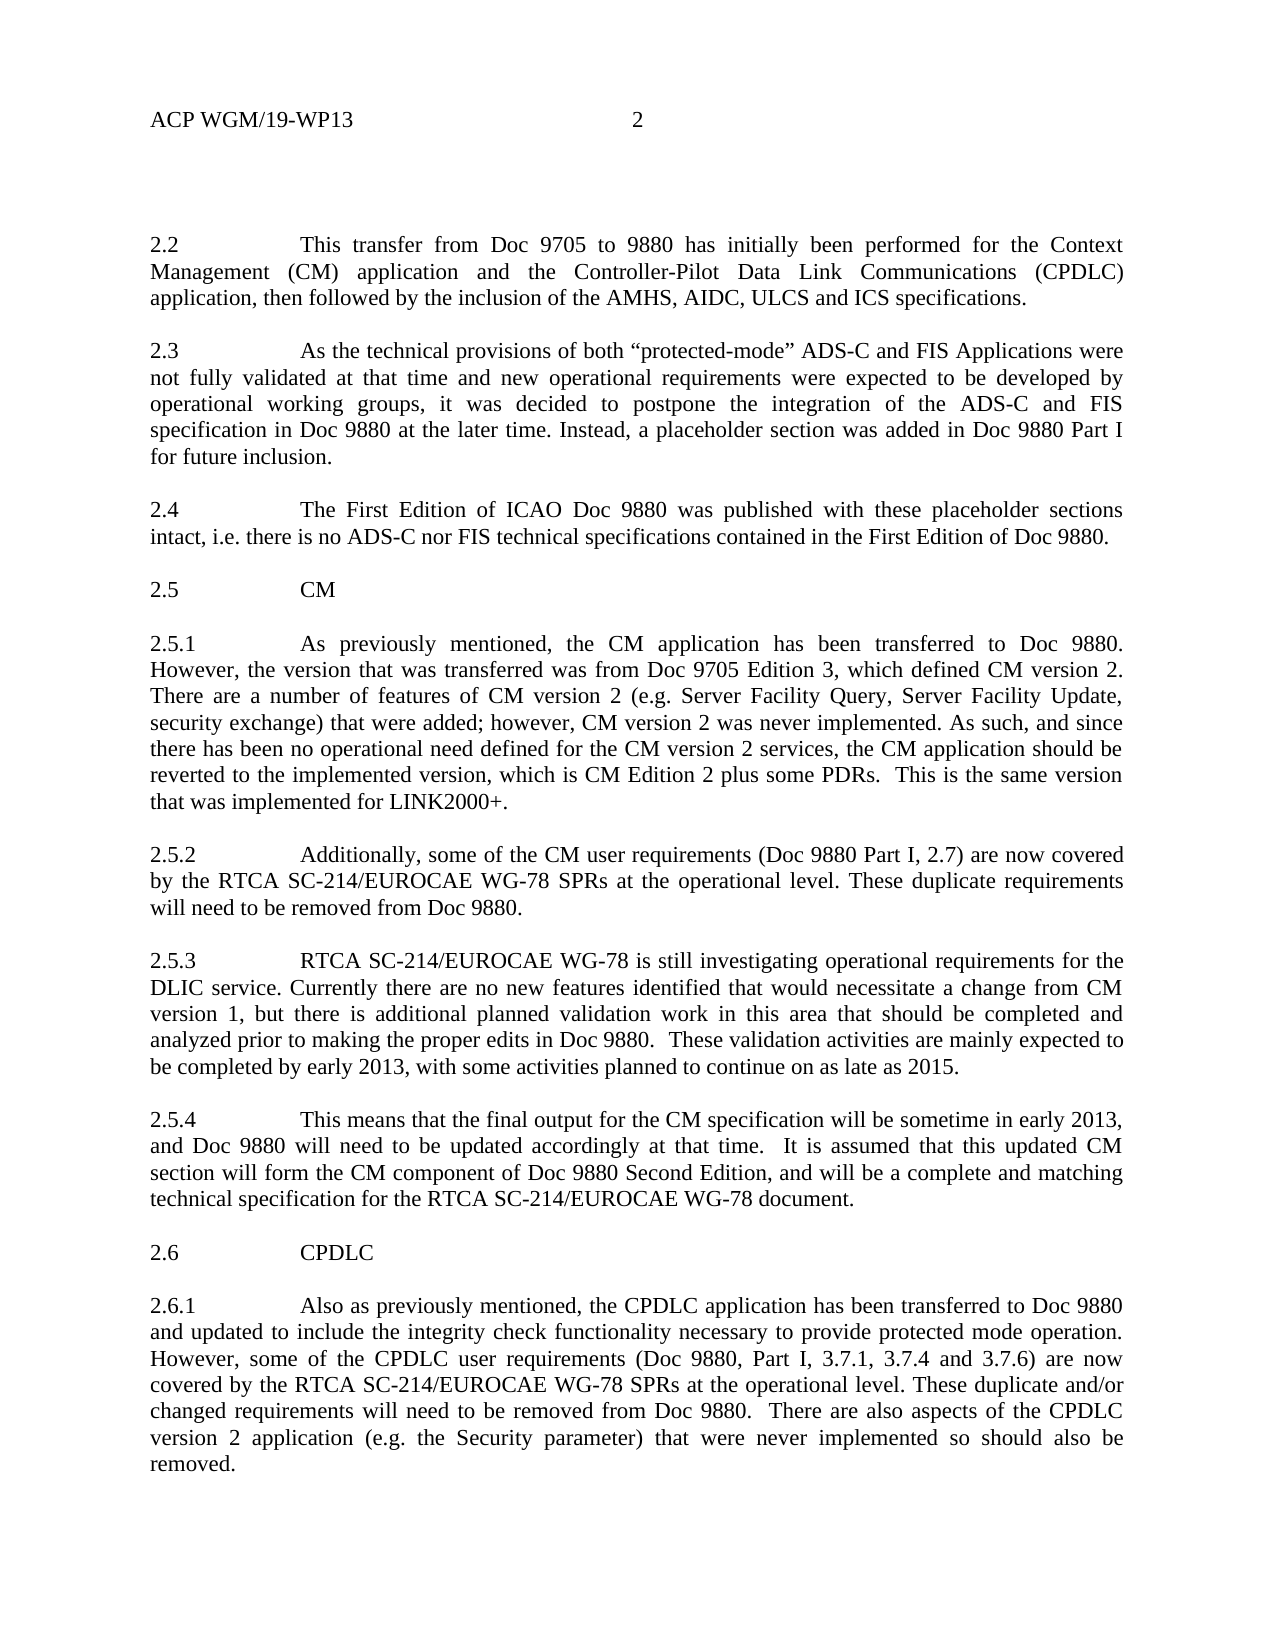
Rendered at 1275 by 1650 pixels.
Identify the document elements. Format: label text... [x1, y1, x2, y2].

text The First Edition of ICAO Doc 9880 was published with these placeholder sections intact, i.e. there is no ADS-C nor FIS technical specifications contained in the First Edition of Doc 9880. [150, 496, 1125, 549]
text This transfer from Doc 9705 to 9880 has initially been performed for the Context Management (CM) application and the Controller-Pilot Data Link Communications (CPDLC) application, then followed by the inclusion of the AMHS, AIDC, ULCS and ICS specifications. [150, 231, 1125, 310]
text Additionally, some of the CM user requirements (Doc 9880 Part I, 2.7) are now covered by the RTCA SC-214/EUROCAE WG-78 SPRs at the operational level. These duplicate requirements will need to be removed from Doc 9880. [150, 841, 1125, 920]
text As previously mentioned, the CM application has been transferred to Doc 9880. However, the version that was transferred was from Doc 9705 Edition 3, which defined CM version 2. There are a number of features of CM version 2 (e.g. Server Facility Query, Server Facility Update, security exchange) that were added; however, CM version 2 was never implemented. As such, and since there has been no operational need defined for the CM version 2 services, the CM application should be reverted to the implemented version, which is CM Edition 2 plus some PDRs. This is the same version that was implemented for LINK2000+. [150, 629, 1125, 814]
text As the technical provisions of both “protected-mode” ADS-C and FIS Applications were not fully validated at that time and new operational requirements were expected to be developed by operational working groups, it was decided to postpone the integration of the ADS-C and FIS specification in Doc 9880 at the later time. Instead, a placeholder section was added in Doc 9880 Part I for future inclusion. [150, 337, 1125, 469]
text RTCA SC-214/EUROCAE WG-78 is still investigating operational requirements for the DLIC service. Currently there are no new features identified that would necessitate a change from CM version 1, but there is additional planned validation work in this area that should be completed and analyzed prior to making the proper edits in Doc 9880. These validation activities are mainly expected to be completed by early 2013, with some activities planned to continue on as late as 2015. [150, 947, 1125, 1079]
text This means that the final output for the CM specification will be sometime in early 2013, and Doc 9880 will need to be updated accordingly at that time. It is assumed that this updated CM section will form the CM component of Doc 9880 Second Edition, and will be a complete and matching technical specification for the RTCA SC-214/EUROCAE WG-78 document. [150, 1106, 1125, 1212]
text CPDLC [150, 1239, 1125, 1265]
text CM [150, 576, 1125, 602]
text Also as previously mentioned, the CPDLC application has been transferred to Doc 9880 and updated to include the integrity check functionality necessary to provide protected mode operation. However, some of the CPDLC user requirements (Doc 9880, Part I, 3.7.1, 3.7.4 and 3.7.6) are now covered by the RTCA SC-214/EUROCAE WG-78 SPRs at the operational level. These duplicate and/or changed requirements will need to be removed from Doc 9880. There are also aspects of the CPDLC version 2 application (e.g. the Security parameter) that were never implemented so should also be removed. [150, 1292, 1125, 1477]
